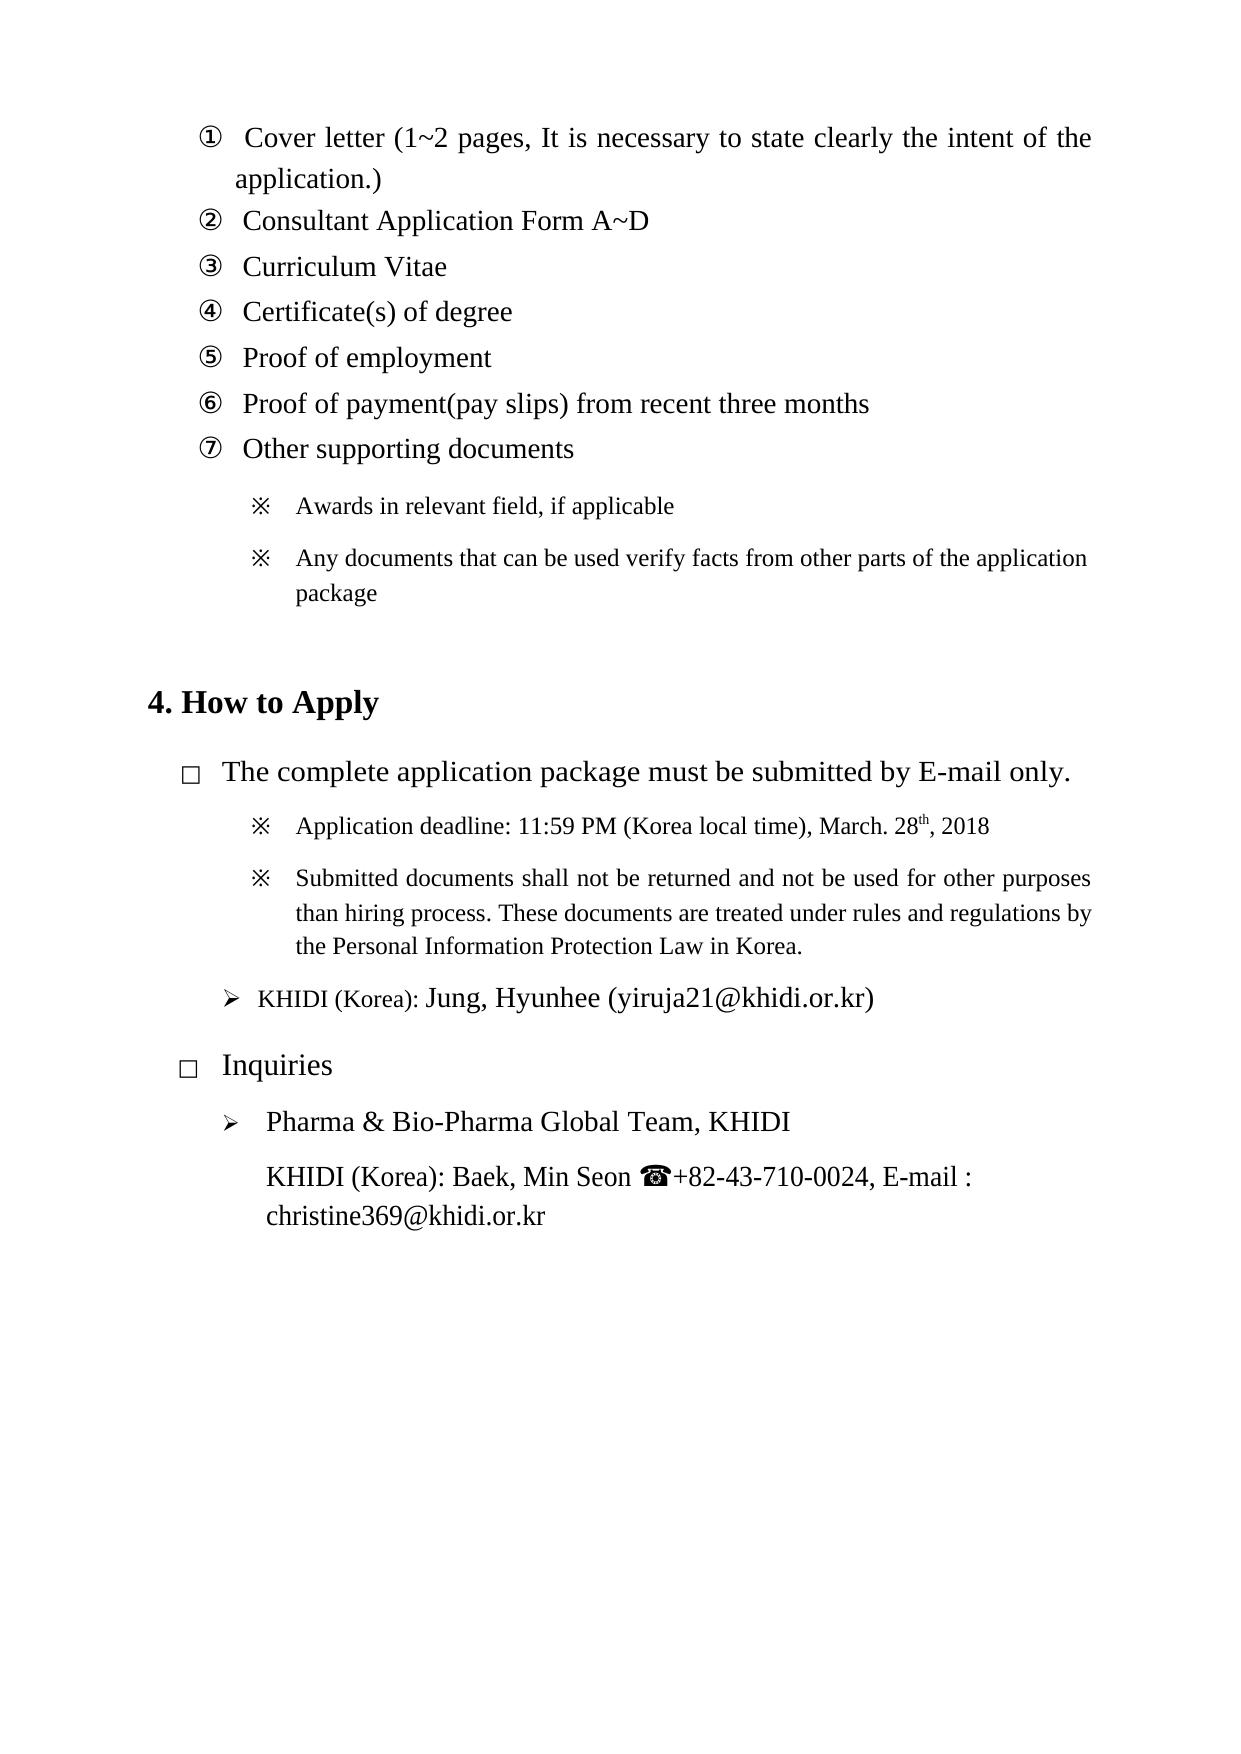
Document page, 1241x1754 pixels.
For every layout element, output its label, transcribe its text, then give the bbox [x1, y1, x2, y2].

list Proof of employment [197, 336, 1092, 376]
list Proof of payment(pay slips) from recent three months [197, 382, 1092, 422]
list Other supporting documents [197, 428, 1092, 467]
list Consultant Application Form A~D [197, 199, 1092, 239]
text 4. How to Apply [148, 682, 1092, 721]
text KHIDI (Korea): Baek, Min Seon ☎+82-43-710-0024, E-mail : christine369@khidi.or.kr [266, 1159, 1092, 1231]
list Any documents that can be used verify facts from other parts of the application package [251, 542, 1092, 606]
list Curriculum Vitae [197, 245, 1092, 285]
list Submitted documents shall not be returned and not be used for other purposes than hiring process. These documents are treated under rules and regulations by the Personal Information Protection Law in Korea. [251, 862, 1092, 959]
list Cover letter (1~2 pages, It is necessary to state clearly the intent of the application.) [197, 116, 1092, 194]
list Certificate(s) of degree [197, 291, 1092, 330]
list KHIDI (Korea): Jung, Hyunhee (yiruja21@khidi.or.kr) [222, 980, 1092, 1014]
list Application deadline: 11:59 PM (Korea local time), March. 28th, 2018 [251, 810, 1092, 841]
list Awards in relevant field, if applicable [251, 490, 1092, 521]
list The complete application package must be submitted by E-mail only. [180, 754, 1092, 788]
list Inquiries [177, 1046, 1092, 1082]
list Pharma & Bio-Pharma Global Team, KHIDI [222, 1104, 1092, 1138]
